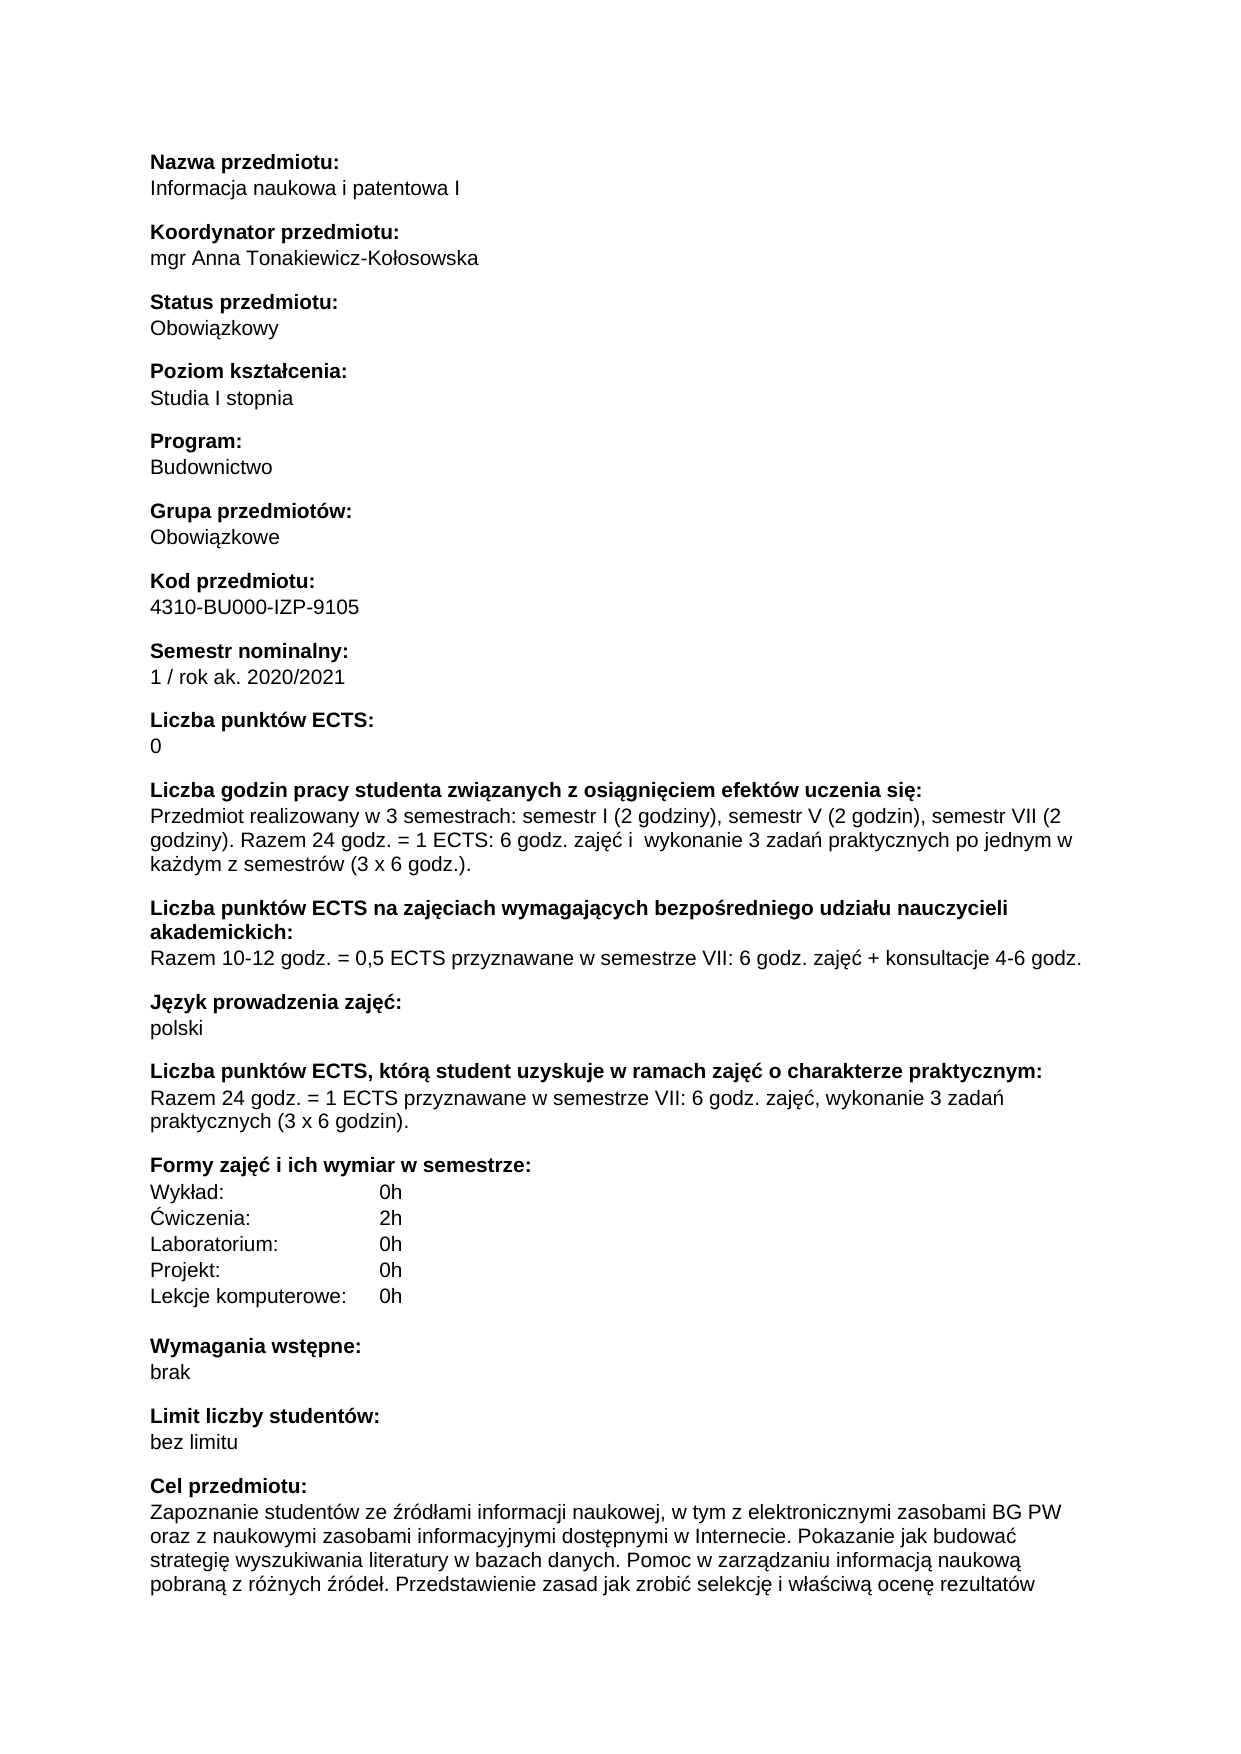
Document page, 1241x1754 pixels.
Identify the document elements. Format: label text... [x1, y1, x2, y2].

text bez limitu [150, 1430, 1090, 1454]
text Cel przedmiotu: [150, 1473, 1090, 1497]
text Język prowadzenia zajęć: [150, 989, 1090, 1013]
text Liczba godzin pracy studenta związanych z osiągnięciem efektów uczenia się: [150, 778, 1090, 802]
table_cell Laboratorium: [140, 1232, 367, 1256]
text Semestr nominalny: [150, 638, 1090, 662]
text Obowiązkowy [150, 316, 1090, 339]
table_cell Lekcje komputerowe: [140, 1284, 367, 1308]
text 4310-BU000-IZP-9105 [150, 595, 1090, 619]
text Wymagania wstępne: [150, 1334, 1090, 1358]
text 0 [150, 734, 1090, 758]
text Liczba punktów ECTS, którą student uzyskuje w ramach zajęć o charakterze praktycznym: [150, 1059, 1090, 1083]
text polski [150, 1016, 1090, 1039]
text Limit liczby studentów: [150, 1404, 1090, 1428]
text Studia I stopnia [150, 385, 1090, 409]
text Liczba punktów ECTS na zajęciach wymagających bezpośredniego udziału nauczycieli akademickich: [150, 896, 1090, 944]
text Nazwa przedmiotu: [150, 150, 1090, 174]
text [150, 1499, 1090, 1595]
table_cell 0h [369, 1230, 597, 1256]
text Program: [150, 429, 1090, 453]
text Razem 24 godz. = 1 ECTS przyznawane w semestrze VII: 6 godz. zajęć, wykonanie 3 zadań praktycznych (3 x 6 godzin). [150, 1085, 1090, 1133]
table_header Wykład: [140, 1180, 367, 1204]
table_header 0h [369, 1180, 597, 1204]
table_cell 0h [369, 1282, 597, 1308]
text mgr Anna Tonakiewicz-Kołosowska [150, 246, 1090, 270]
text Informacja naukowa i patentowa I [150, 176, 1090, 200]
text Liczba punktów ECTS: [150, 708, 1090, 732]
text Razem 10-12 godz. = 0,5 ECTS przyznawane w semestrze VII: 6 godz. zajęć + konsultacje 4-6 godz. [150, 946, 1090, 970]
text Poziom kształcenia: [150, 359, 1090, 383]
text Grupa przedmiotów: [150, 499, 1090, 523]
text Kod przedmiotu: [150, 569, 1090, 593]
text Budownictwo [150, 455, 1090, 479]
text Przedmiot realizowany w 3 semestrach: semestr I (2 godziny), semestr V (2 godzin), semestr VII (2 godziny). Razem 24 godz. = 1 ECTS: 6 godz. zajęć i wykonanie 3 zadań praktycznych po jednym w każdym z semestrów (3 x 6 godz.). [150, 804, 1090, 876]
text Formy zajęć i ich wymiar w semestrze: [150, 1153, 1090, 1177]
table_cell Projekt: [140, 1258, 367, 1282]
text Obowiązkowe [150, 525, 1090, 549]
table_cell 0h [369, 1256, 597, 1282]
text 1 / rok ak. 2020/2021 [150, 664, 1090, 688]
text brak [150, 1360, 1090, 1384]
text Koordynator przedmiotu: [150, 220, 1090, 244]
text Status przedmiotu: [150, 289, 1090, 313]
table_cell 2h [369, 1204, 597, 1230]
table_cell Ćwiczenia: [140, 1206, 367, 1230]
